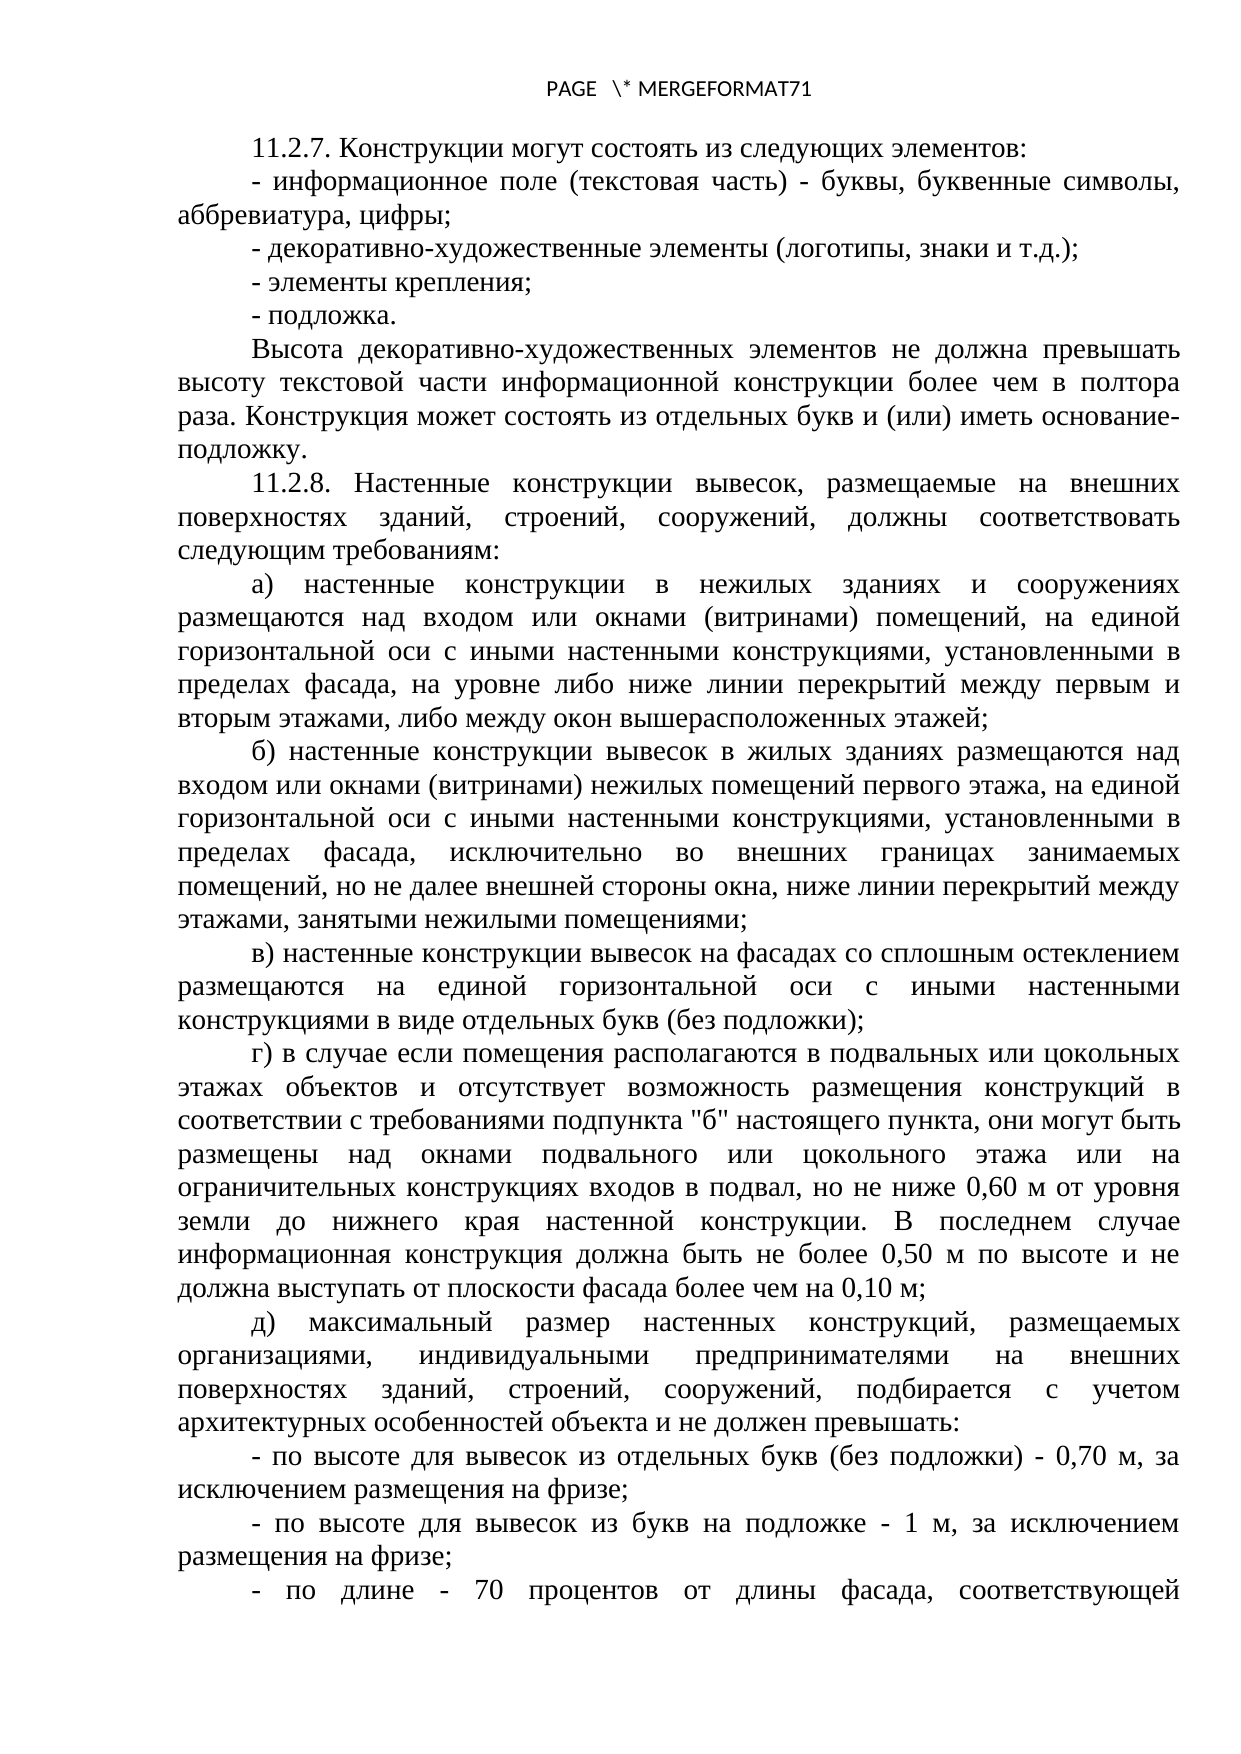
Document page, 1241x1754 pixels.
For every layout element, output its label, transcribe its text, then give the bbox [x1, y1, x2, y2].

text 11.2.7. Конструкции могут состоять из следующих элементов: [177, 130, 1181, 163]
text Высота декоративно-художественных элементов не должна превышать высоту текстовой части информационной конструкции более чем в полтора раза. Конструкция может состоять из отдельных букв и (или) иметь основание-подложку. [177, 331, 1181, 465]
text б) настенные конструкции вывесок в жилых зданиях размещаются над входом или окнами (витринами) нежилых помещений первого этажа, на единой горизонтальной оси с иными настенными конструкциями, установленными в пределах фасада, исключительно во внешних границах занимаемых помещений, но не далее внешней стороны окна, ниже линии перекрытий между этажами, занятыми нежилыми помещениями; [177, 733, 1181, 935]
text - информационное поле (текстовая часть) - буквы, буквенные символы, аббревиатура, цифры; [177, 163, 1181, 230]
text - по высоте для вывесок из букв на подложке - 1 м, за исключением размещения на фризе; [177, 1505, 1181, 1572]
text 11.2.8. Настенные конструкции вывесок, размещаемые на внешних поверхностях зданий, строений, сооружений, должны соответствовать следующим требованиям: [177, 465, 1181, 566]
text в) настенные конструкции вывесок на фасадах со сплошным остеклением размещаются на единой горизонтальной оси с иными настенными конструкциями в виде отдельных букв (без подложки); [177, 935, 1181, 1035]
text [177, 1572, 1181, 1606]
text - декоративно-художественные элементы (логотипы, знаки и т.д.); [177, 230, 1181, 264]
text - элементы крепления; [177, 264, 1181, 297]
text г) в случае если помещения располагаются в подвальных или цокольных этажах объектов и отсутствует возможность размещения конструкций в соответствии с требованиями подпункта "б" настоящего пункта, они могут быть размещены над окнами подвального или цокольного этажа или на ограничительных конструкциях входов в подвал, но не ниже 0,60 м от уровня земли до нижнего края настенной конструкции. В последнем случае информационная конструкция должна быть не более 0,50 м по высоте и не должна выступать от плоскости фасада более чем на 0,10 м; [177, 1035, 1181, 1304]
text а) настенные конструкции в нежилых зданиях и сооружениях размещаются над входом или окнами (витринами) помещений, на единой горизонтальной оси с иными настенными конструкциями, установленными в пределах фасада, на уровне либо ниже линии перекрытий между первым и вторым этажами, либо между окон вышерасположенных этажей; [177, 566, 1181, 733]
text - подложка. [177, 297, 1181, 331]
text - по высоте для вывесок из отдельных букв (без подложки) - 0,70 м, за исключением размещения на фризе; [177, 1438, 1181, 1505]
text д) максимальный размер настенных конструкций, размещаемых организациями, индивидуальными предпринимателями на внешних поверхностях зданий, строений, сооружений, подбирается с учетом архитектурных особенностей объекта и не должен превышать: [177, 1304, 1181, 1438]
